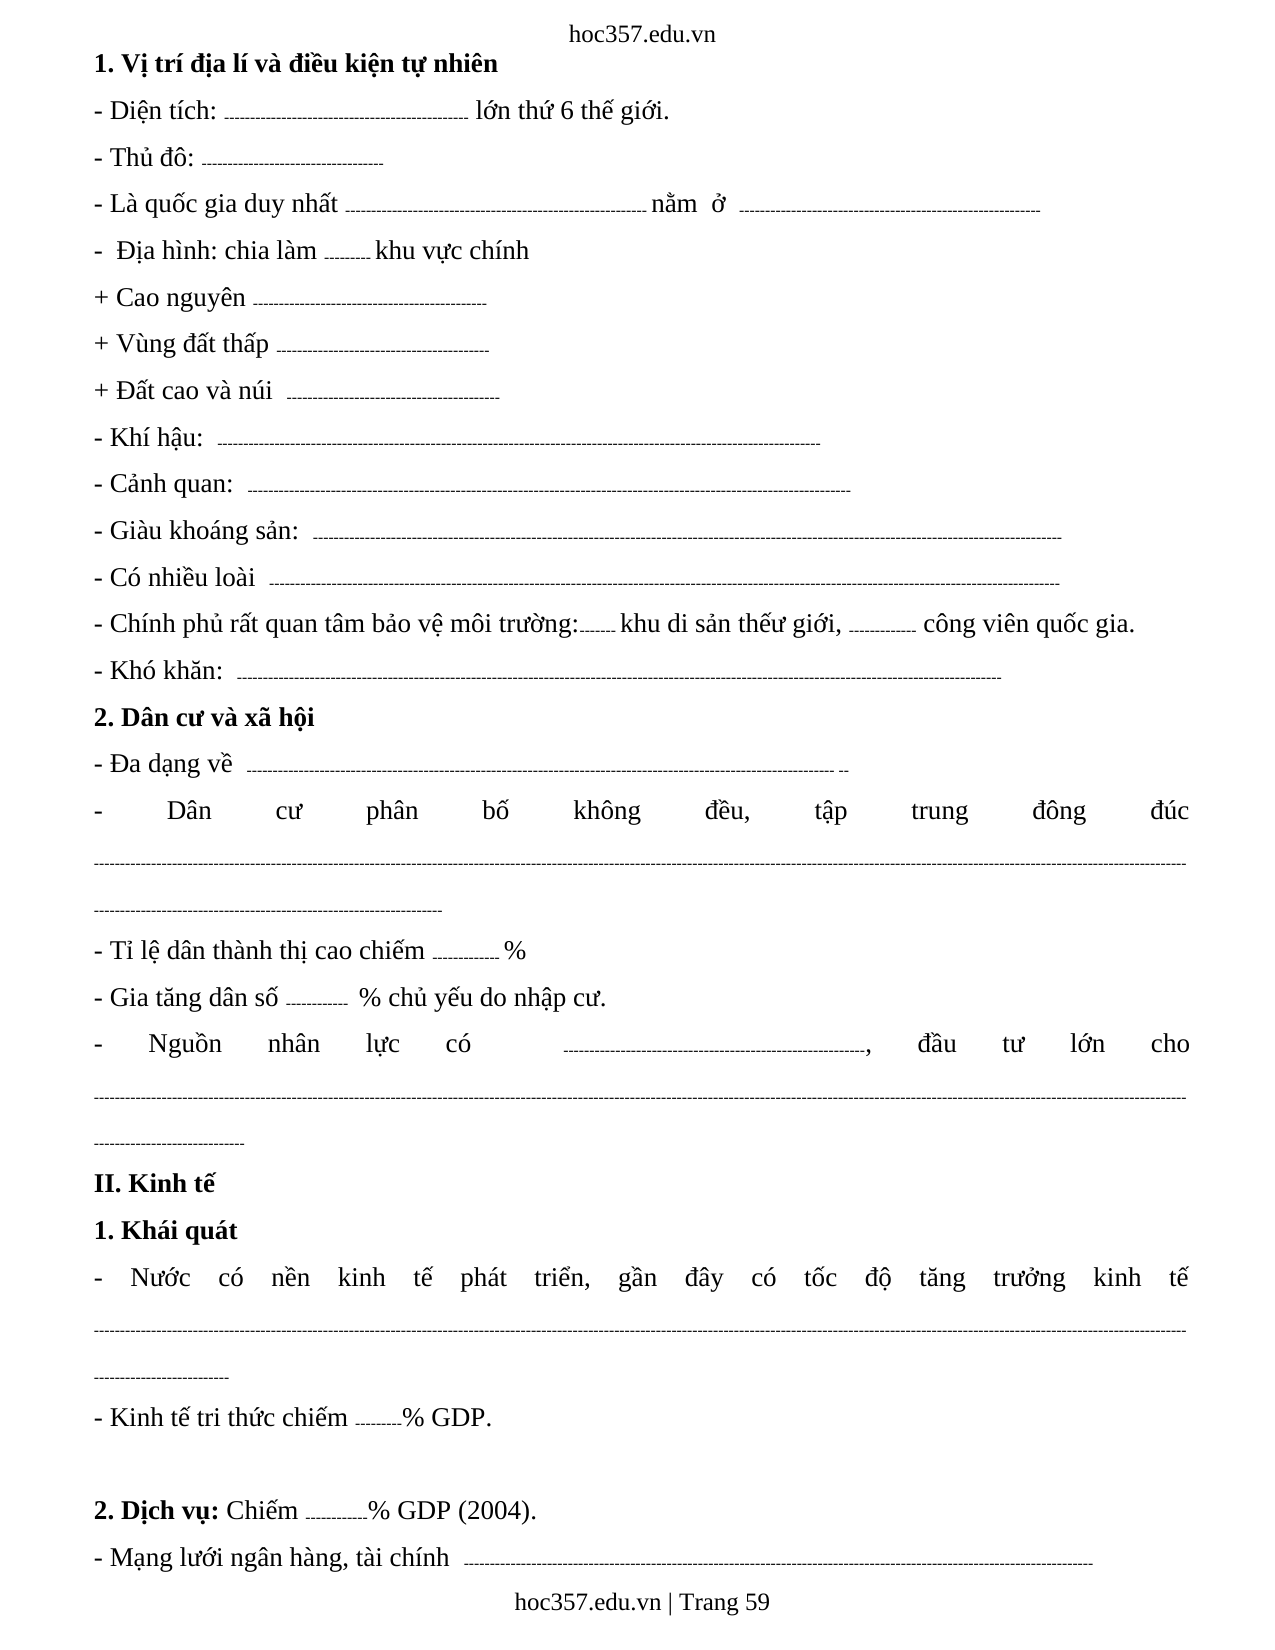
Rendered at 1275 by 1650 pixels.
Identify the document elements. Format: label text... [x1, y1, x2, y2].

text - Khó khăn: --------------------------------------------------------------------------------------------------------------------------------------------------- [94, 654, 1191, 685]
text - Thủ đô: ----------------------------------- [94, 141, 1191, 172]
text - Kinh tế tri thức chiếm ---------% GDP. [94, 1401, 1191, 1432]
text - Gia tăng dân số ------------ % chủ yếu do nhập cư. [94, 981, 1191, 1012]
text - Địa hình: chia làm --------- khu vực chính [94, 234, 1191, 265]
text - Giàu khoáng sản: ------------------------------------------------------------------------------------------------------------------------------------------------ [94, 514, 1191, 545]
text - Có nhiều loài -------------------------------------------------------------------------------------------------------------------------------------------------------- [94, 561, 1191, 592]
text - Cảnh quan: -------------------------------------------------------------------------------------------------------------------- [94, 467, 1191, 499]
text 2. Dịch vụ: Chiếm ------------% GDP (2004). [94, 1494, 1191, 1525]
text - Đa dạng về ----------------------------------------------------------------------------------------------------------------- -- [94, 747, 1191, 779]
text II. Kinh tế [94, 1167, 1191, 1199]
text - Mạng lưới ngân hàng, tài chính ------------------------------------------------------------------------------------------------------------------------- [94, 1541, 1191, 1572]
text + Đất cao và núi ----------------------------------------- [94, 374, 1191, 405]
text - Diện tích: ----------------------------------------------- lớn thứ 6 thế giới. [94, 94, 1191, 125]
text - Khí hậu: -------------------------------------------------------------------------------------------------------------------- [94, 421, 1191, 452]
text - Tỉ lệ dân thành thị cao chiếm ------------- % [94, 934, 1191, 965]
text - Chính phủ rất quan tâm bảo vệ môi trường:------- khu di sản thếư giới, ------------- công viên quốc gia. [94, 607, 1191, 639]
text - Nguồn nhân lực có ----------------------------------------------------------, đầu tư lớn cho ----------------------------------------------------------------------------------------------------------------------------------------------------------------------------------------------------------------------------------------------- [94, 1027, 1191, 1152]
text - Nước có nền kinh tế phát triển, gần đây có tốc độ tăng trưởng kinh tế -------------------------------------------------------------------------------------------------------------------------------------------------------------------------------------------------------------------------------------------- [94, 1261, 1191, 1385]
text 1. Khái quát [94, 1214, 1191, 1245]
text + Cao nguyên --------------------------------------------- [94, 281, 1191, 312]
text + Vùng đất thấp ----------------------------------------- [94, 327, 1191, 359]
text - Là quốc gia duy nhất ---------------------------------------------------------- nằm ở ---------------------------------------------------------- [94, 187, 1191, 219]
text 1. Vị trí địa lí và điều kiện tự nhiên [94, 47, 1191, 79]
text 2. Dân cư và xã hội [94, 701, 1191, 732]
text - Dân cư phân bố không đều, tập trung đông đúc ------------------------------------------------------------------------------------------------------------------------------------------------------------------------------------------------------------------------------------------------------------------------------------- [94, 794, 1191, 919]
